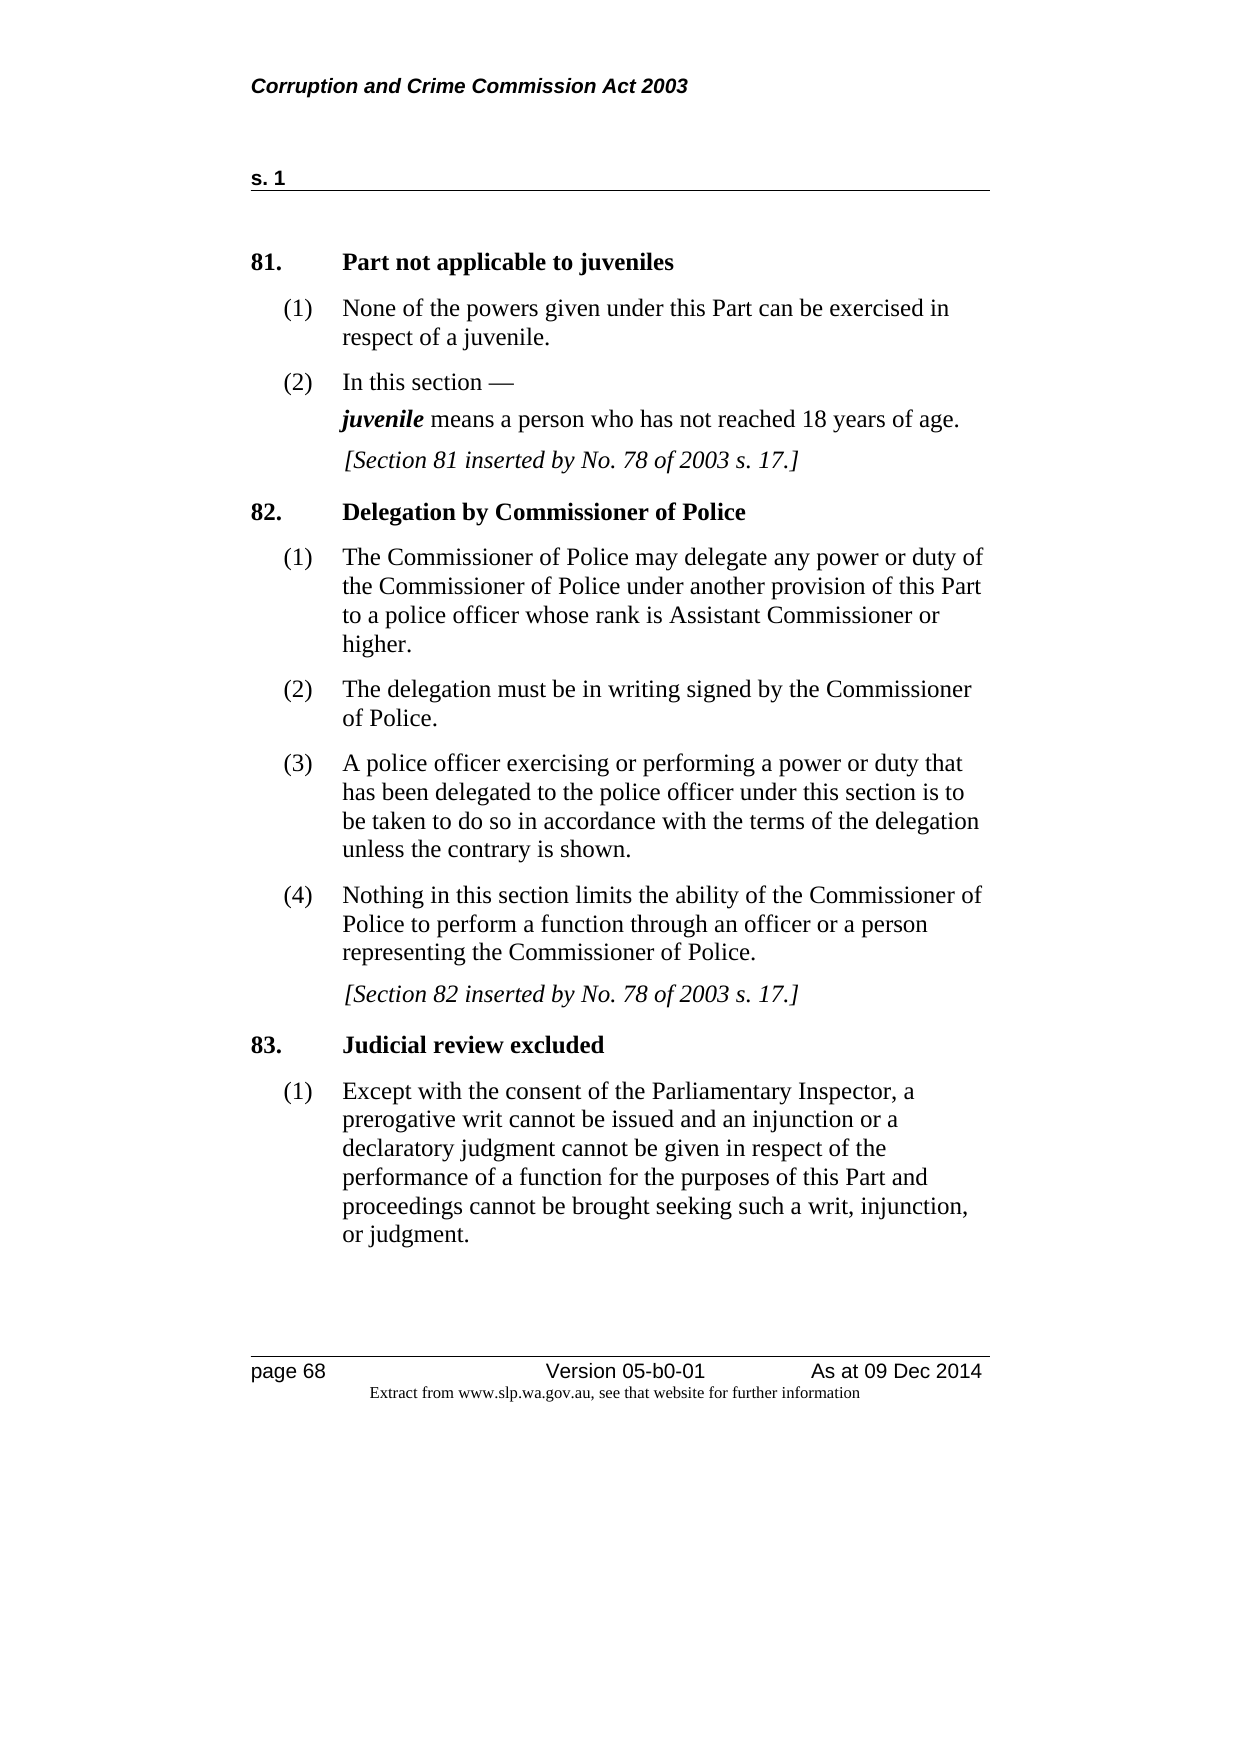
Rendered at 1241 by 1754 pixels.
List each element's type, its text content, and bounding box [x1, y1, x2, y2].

text juvenile means a person who has not reached 18 years of age. [251, 404, 990, 433]
subtitle 83. Judicial review excluded [251, 1030, 990, 1059]
text (1) None of the powers given under this Part can be exercised in respect of a juvenile. [251, 293, 990, 350]
text (4) Nothing in this section limits the ability of the Commissioner of Police to perform a function through an officer or a person representing the Commissioner of Police. [251, 880, 990, 966]
text [Section 82 inserted by No. 78 of 2003 s. 17.] [251, 979, 990, 1007]
subtitle 81. Part not applicable to juveniles [251, 247, 990, 276]
text (1) Except with the consent of the Parliamentary Inspector, a prerogative writ cannot be issued and an injunction or a declaratory judgment cannot be given in respect of the performance of a function for the purposes of this Part and proceedings cannot be brought seeking such a writ, injunction, or judgment. [251, 1076, 990, 1248]
text (3) A police officer exercising or performing a power or duty that has been delegated to the police officer under this section is to be taken to do so in accordance with the terms of the delegation unless the contrary is shown. [251, 748, 990, 863]
text [Section 81 inserted by No. 78 of 2003 s. 17.] [251, 445, 990, 474]
text (2) In this section — [251, 367, 990, 396]
text (2) The delegation must be in writing signed by the Commissioner of Police. [251, 674, 990, 732]
text (1) The Commissioner of Police may delegate any power or duty of the Commissioner of Police under another provision of this Part to a police officer whose rank is Assistant Commissioner or higher. [251, 542, 990, 657]
subtitle 82. Delegation by Commissioner of Police [251, 497, 990, 526]
